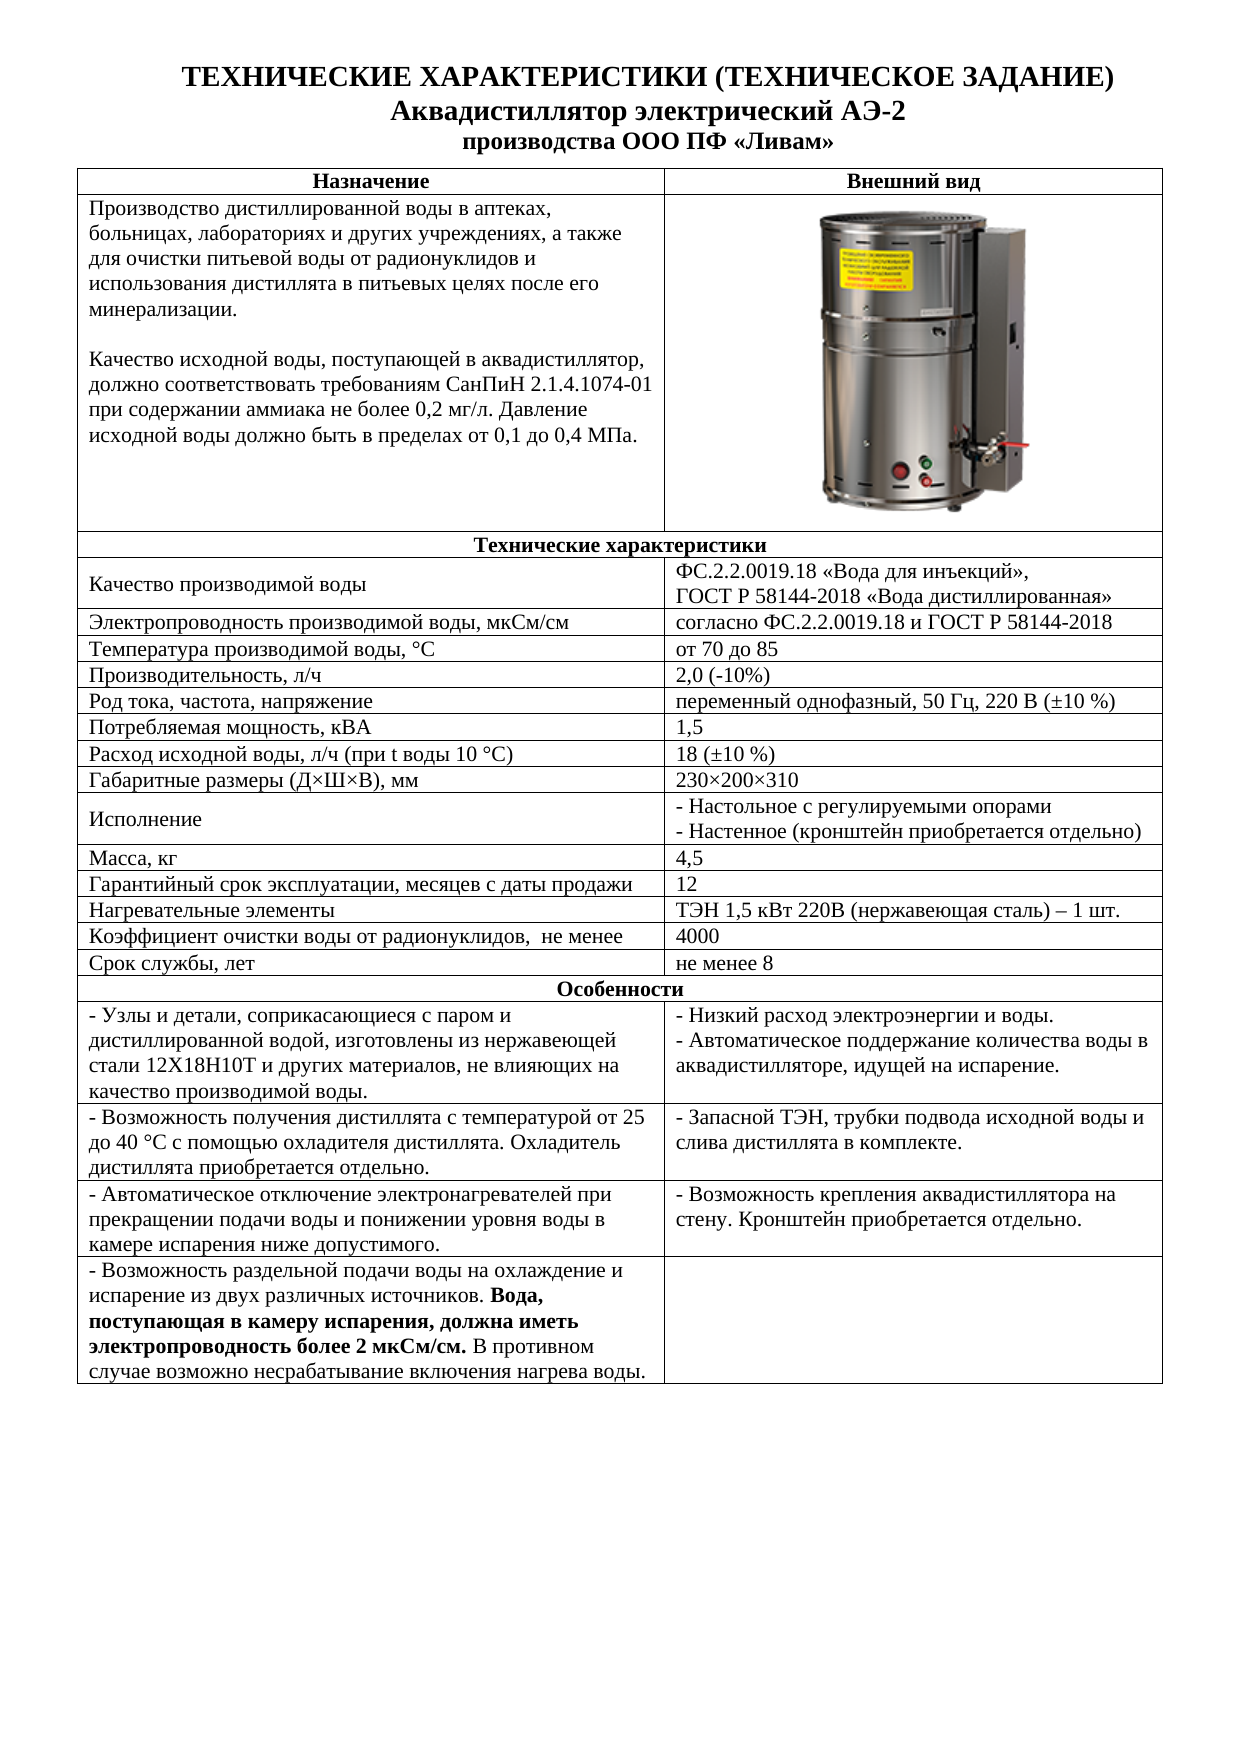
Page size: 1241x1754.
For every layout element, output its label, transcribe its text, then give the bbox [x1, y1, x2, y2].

table_cell не менее 8 [665, 950, 1162, 975]
table_cell - Запасной ТЭН, трубки подвода исходной воды и слива дистиллята в комплекте. [665, 1104, 1162, 1179]
text Аквадистиллятор электрический АЭ-2 [59, 93, 1181, 126]
table_cell - Настольное с регулируемыми опорами - Настенное (кронштейн приобретается отдельно) [665, 793, 1162, 843]
table_cell Срок службы, лет [78, 950, 664, 975]
table_cell Особенности [78, 976, 1162, 1001]
table_cell [665, 195, 707, 531]
table_cell Потребляемая мощность, кВА [78, 714, 664, 739]
table_cell ТЭН 1,5 кВт 220В (нержавеющая сталь) – 1 шт. [665, 897, 1162, 922]
table_cell Масса, кг [78, 845, 664, 870]
table_cell Расход исходной воды, л/ч (при t воды 10 °С) [78, 741, 664, 766]
table_cell Коэффициент очистки воды от радионуклидов, не менее [78, 923, 664, 948]
table_cell - Автоматическое отключение электронагревателей при прекращении подачи воды и понижении уровня воды в камере испарения ниже допустимого. [78, 1181, 664, 1256]
table_header Назначение [78, 169, 664, 194]
table_cell Нагревательные элементы [78, 897, 664, 922]
table_cell [665, 1257, 1162, 1383]
table_cell 4000 [665, 923, 1162, 948]
table_cell - Возможность крепления аквадистиллятора на стену. Кронштейн приобретается отдельно. [665, 1181, 1162, 1256]
table_cell Род тока, частота, напряжение [78, 688, 664, 713]
table_cell 4,5 [665, 845, 1162, 870]
table_header Внешний вид [665, 169, 1162, 194]
table_cell 1,5 [665, 714, 1162, 739]
table_cell от 70 до 85 [665, 636, 1162, 661]
table_cell - Низкий расход электроэнергии и воды. - Автоматическое поддержание количества воды в аквадистилляторе, идущей на испарение. [665, 1002, 1162, 1103]
table_cell 18 (±10 %) [665, 741, 1162, 766]
table_cell 230×200×310 [665, 767, 1162, 792]
table_cell Производство дистиллированной воды в аптеках, больницах, лабораториях и других учреждениях, а также для очистки питьевой воды от радионуклидов и использования дистиллята в питьевых целях после его минерализации. Качество исходной воды, поступающей в аквадистиллятор, должно соответствовать требованиям СанПиН 2.1.4.1074-01 при содержании аммиака не более 0,2 мг/л. Давление исходной воды должно быть в пределах от 0,1 до 0,4 МПа. [78, 195, 664, 531]
table_cell - Возможность раздельной подачи воды на охлаждение и испарение из двух различных источников. Вода, поступающая в камеру испарения, должна иметь электропроводность более 2 мкСм/см. В противном случае возможно несрабатывание включения нагрева воды. [78, 1257, 664, 1383]
text производства ООО ПФ «Ливам» [59, 126, 1181, 155]
table_cell Гарантийный срок эксплуатации, месяцев с даты продажи [78, 871, 664, 896]
table_cell 12 [665, 871, 1162, 896]
picture [707, 194, 1120, 531]
table_cell согласно ФС.2.2.0019.18 и ГОСТ Р 58144-2018 [665, 609, 1162, 634]
table_cell Производительность, л/ч [78, 662, 664, 687]
table_cell Качество производимой воды [78, 558, 664, 608]
table_cell Технические характеристики [78, 532, 1162, 557]
table_cell - Узлы и детали, соприкасающиеся с паром и дистиллированной водой, изготовлены из нержавеющей стали 12Х18Н10Т и других материалов, не влияющих на качество производимой воды. [78, 1002, 664, 1103]
table_cell 2,0 (-10%) [665, 662, 1162, 687]
table_cell Температура производимой воды, °С [78, 636, 664, 661]
table_cell - Возможность получения дистиллята с температурой от 25 до 40 °С с помощью охладителя дистиллята. Охладитель дистиллята приобретается отдельно. [78, 1104, 664, 1179]
table_cell Исполнение [78, 793, 664, 843]
table_cell [1120, 195, 1162, 531]
text Технические характеристики (техническое задание) [59, 59, 1181, 93]
table_cell Электропроводность производимой воды, мкСм/см [78, 609, 664, 634]
table_cell Габаритные размеры (Д×Ш×В), мм [78, 767, 664, 792]
table_cell ФС.2.2.0019.18 «Вода для инъекций», ГОСТ Р 58144-2018 «Вода дистиллированная» [665, 558, 1162, 608]
table_cell переменный однофазный, 50 Гц, 220 В (±10 %) [665, 688, 1162, 713]
